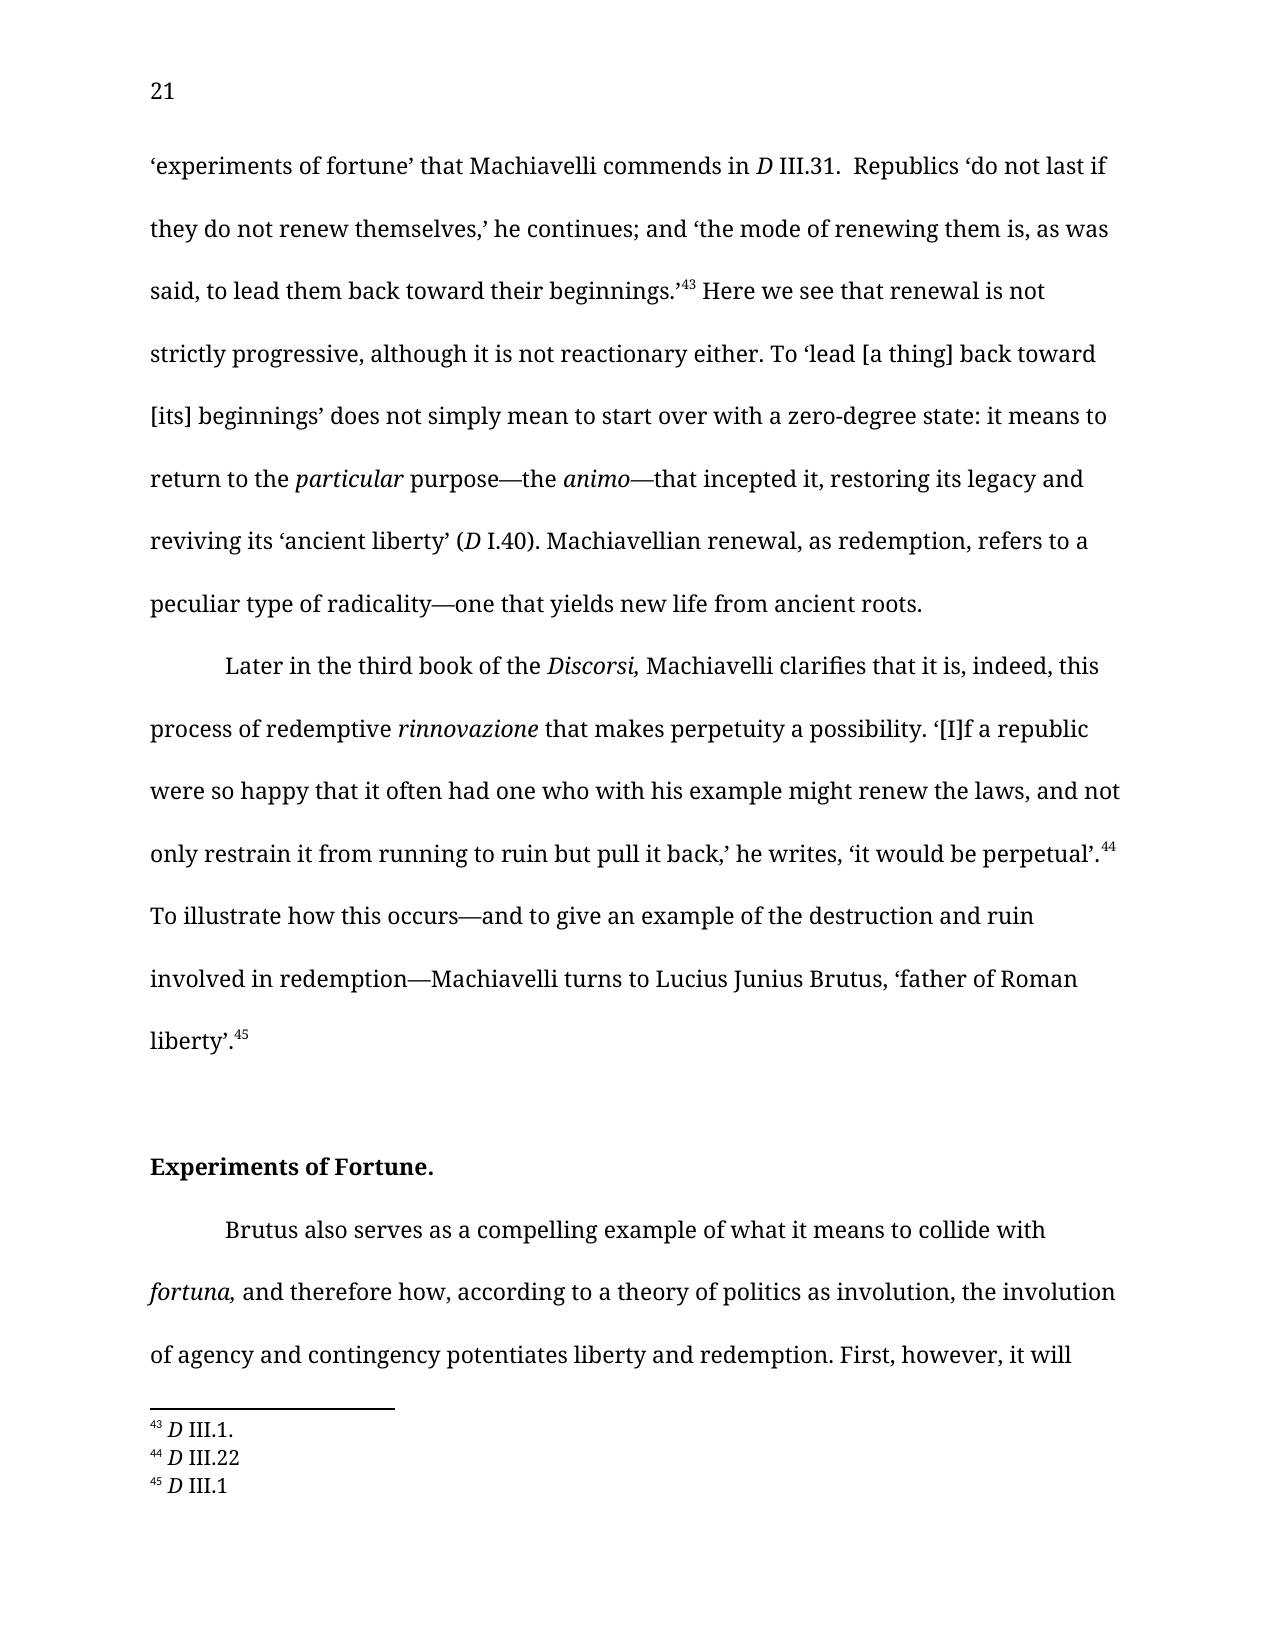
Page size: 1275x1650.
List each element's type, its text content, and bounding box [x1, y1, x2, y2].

text Later in the third book of the Discorsi, Machiavelli clarifies that it is, indeed, this process of redemptive rinnovazione that makes perpetuity a possibility. ‘[I]f a republic were so happy that it often had one who with his example might renew the laws, and not only restrain it from running to ruin but pull it back,’ he writes, ‘it would be perpetual’. To illustrate how this occurs—and to give an example of the destruction and ruin involved in redemption—Machiavelli turns to Lucius Junius Brutus, ‘father of Roman liberty’. [150, 650, 1125, 1056]
text Experiments of Fortune. [150, 1151, 1125, 1182]
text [150, 150, 1125, 619]
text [150, 1214, 1125, 1370]
